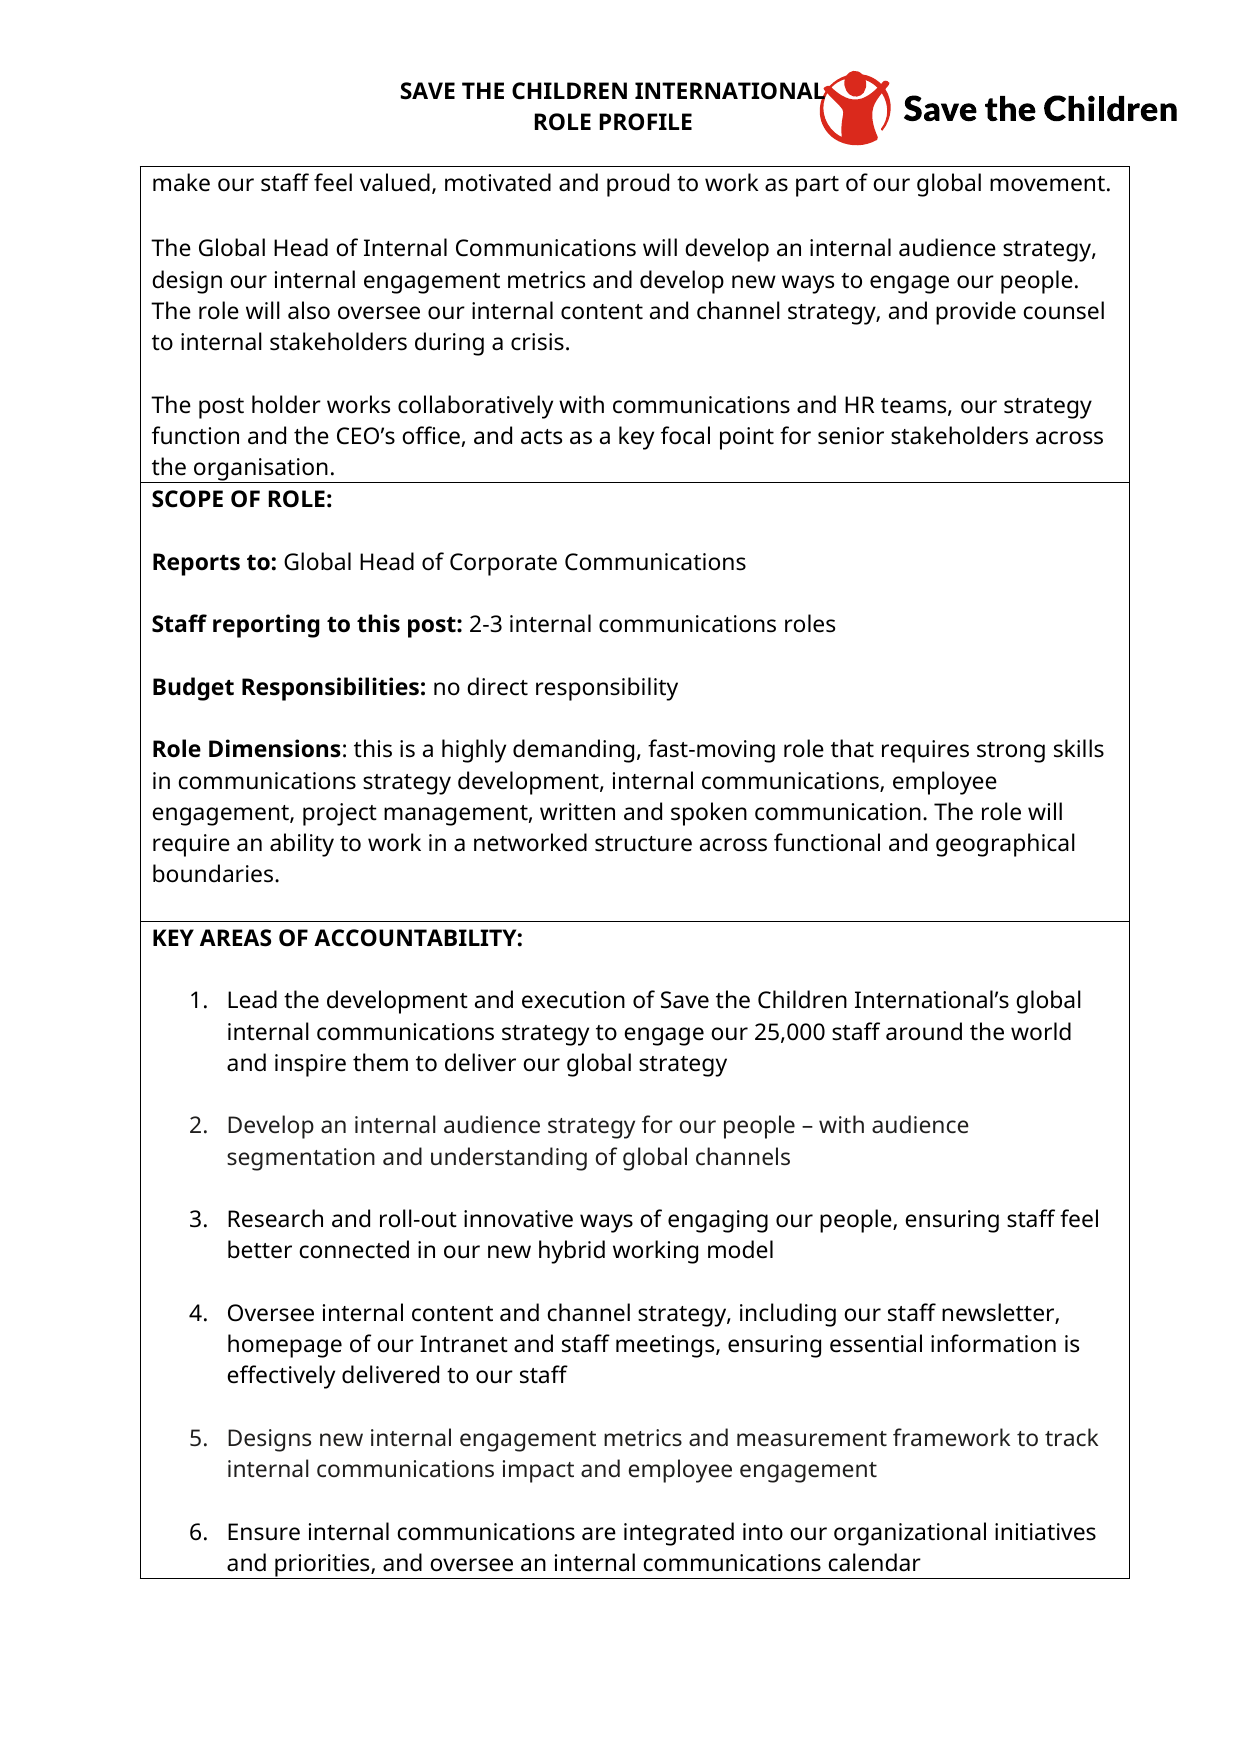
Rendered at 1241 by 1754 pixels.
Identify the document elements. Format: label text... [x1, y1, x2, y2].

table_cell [141, 922, 1129, 1578]
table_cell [141, 167, 1129, 482]
table_cell SCOPE OF ROLE: Reports to: Global Head of Corporate Communications Staff reporting to this post: 2-3 internal communications roles Budget Responsibilities: no direct responsibility Role Dimensions: this is a highly demanding, fast-moving role that requires strong skills in communications strategy development, internal communications, employee engagement, project management, written and spoken communication. The role will require an ability to work in a networked structure across functional and geographical boundaries. [141, 483, 1129, 921]
